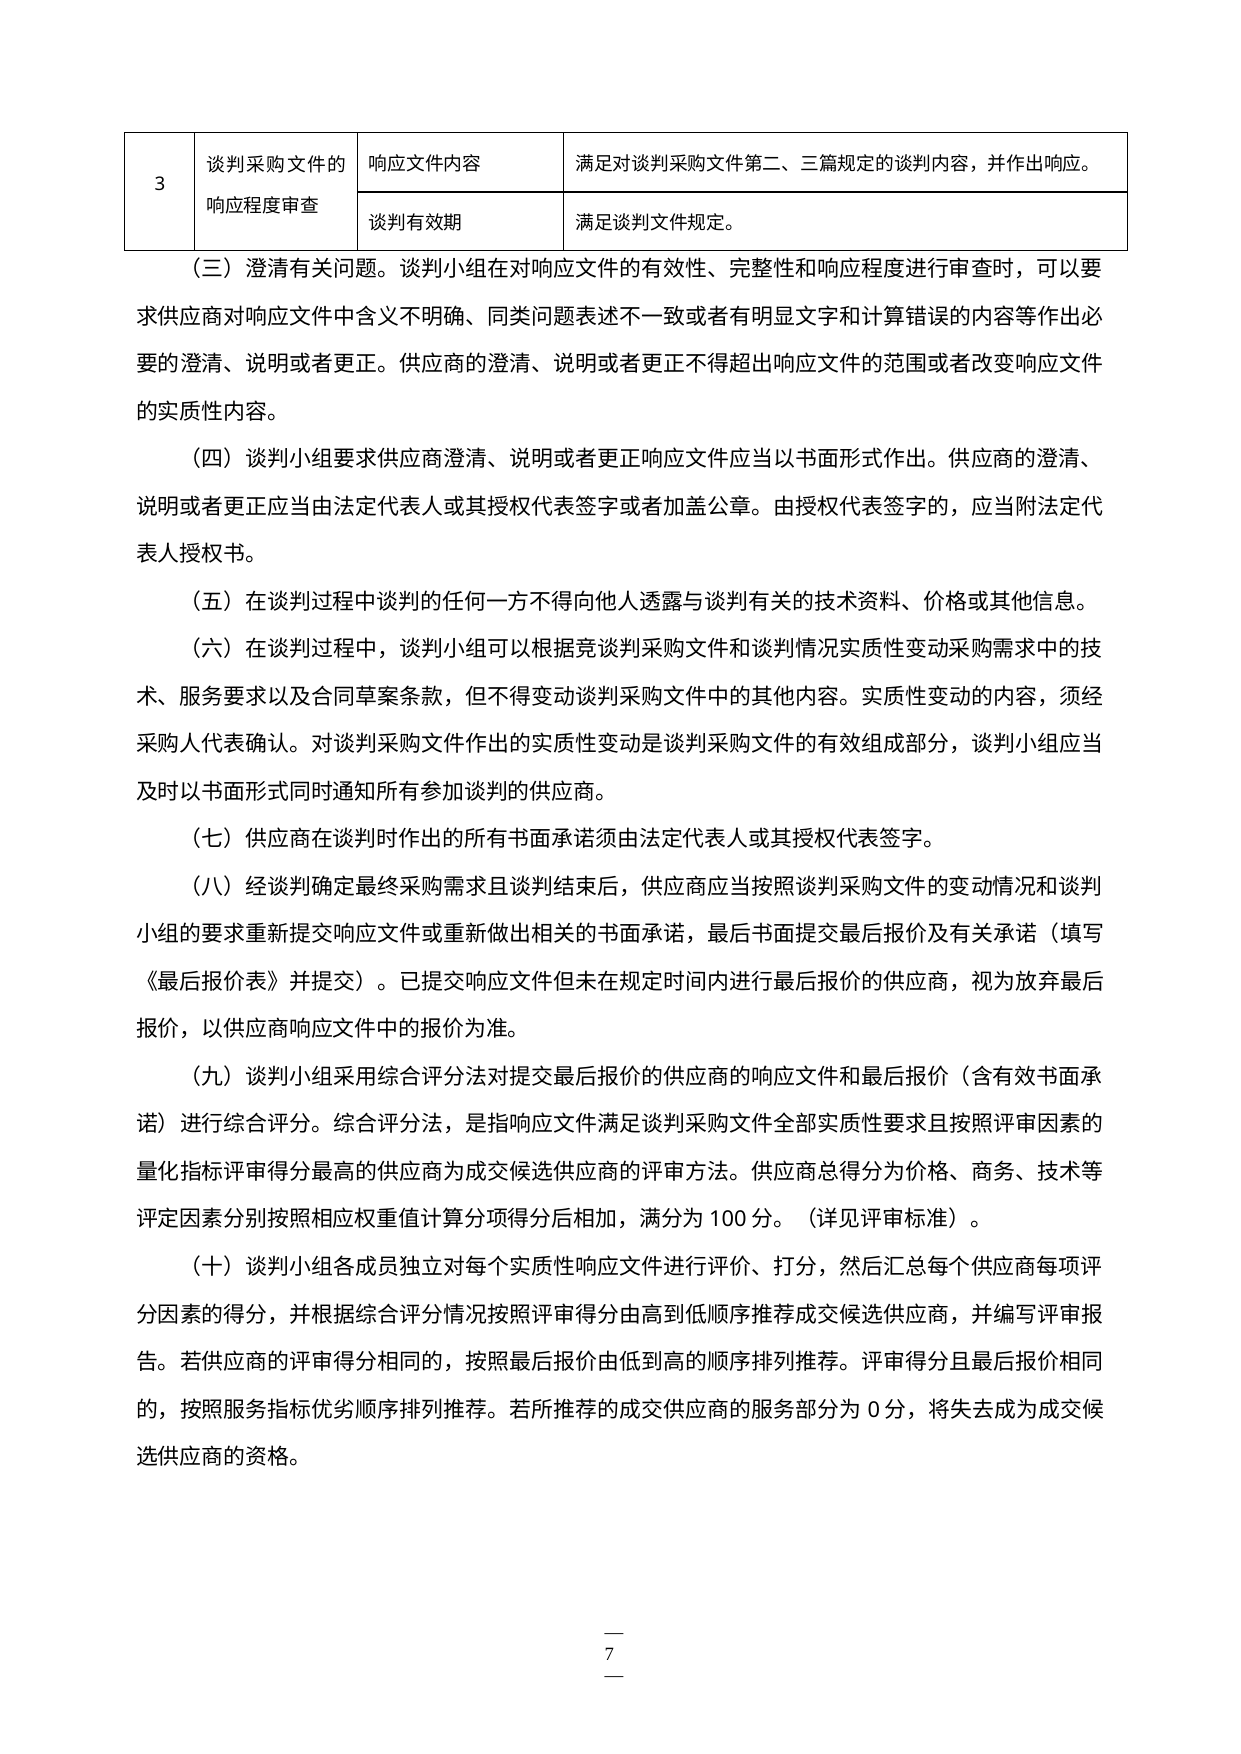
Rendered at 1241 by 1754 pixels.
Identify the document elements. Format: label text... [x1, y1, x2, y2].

text （四）谈判小组要求供应商澄清、说明或者更正响应文件应当以书面形式作出。供应商的澄清、说明或者更正应当由法定代表人或其授权代表签字或者加盖公章。由授权代表签字的，应当附法定代表人授权书。 [136, 441, 1104, 568]
text （三）澄清有关问题。谈判小组在对响应文件的有效性、完整性和响应程度进行审查时，可以要求供应商对响应文件中含义不明确、同类问题表述不一致或者有明显文字和计算错误的内容等作出必要的澄清、说明或者更正。供应商的澄清、说明或者更正不得超出响应文件的范围或者改变响应文件的实质性内容。 [136, 251, 1104, 426]
table_cell 响应文件内容 [358, 133, 563, 191]
text （十）谈判小组各成员独立对每个实质性响应文件进行评价、打分，然后汇总每个供应商每项评分因素的得分，并根据综合评分情况按照评审得分由高到低顺序推荐成交候选供应商，并编写评审报告。若供应商的评审得分相同的，按照最后报价由低到高的顺序排列推荐。评审得分且最后报价相同的，按照服务指标优劣顺序排列推荐。若所推荐的成交供应商的服务部分为0分，将失去成为成交候选供应商的资格。 [136, 1249, 1104, 1471]
table_cell 满足对谈判采购文件第二、三篇规定的谈判内容，并作出响应。 [564, 133, 1127, 191]
table_cell 谈判有效期 [358, 193, 563, 250]
text （七）供应商在谈判时作出的所有书面承诺须由法定代表人或其授权代表签字。 [136, 821, 1104, 853]
text （九）谈判小组采用综合评分法对提交最后报价的供应商的响应文件和最后报价（含有效书面承诺）进行综合评分。综合评分法，是指响应文件满足谈判采购文件全部实质性要求且按照评审因素的量化指标评审得分最高的供应商为成交候选供应商的评审方法。供应商总得分为价格、商务、技术等评定因素分别按照相应权重值计算分项得分后相加，满分为100分。（详见评审标准）。 [136, 1059, 1104, 1233]
text （八）经谈判确定最终采购需求且谈判结束后，供应商应当按照谈判采购文件的变动情况和谈判小组的要求重新提交响应文件或重新做出相关的书面承诺，最后书面提交最后报价及有关承诺（填写《最后报价表》并提交）。已提交响应文件但未在规定时间内进行最后报价的供应商，视为放弃最后报价，以供应商响应文件中的报价为准。 [136, 869, 1104, 1043]
table_cell 满足谈判文件规定。 [564, 193, 1127, 250]
table_cell 谈判采购文件的响应程度审查 [195, 133, 357, 250]
text （五）在谈判过程中谈判的任何一方不得向他人透露与谈判有关的技术资料、价格或其他信息。 [136, 584, 1104, 616]
table_cell 3 [125, 133, 194, 250]
text （六）在谈判过程中，谈判小组可以根据竞谈判采购文件和谈判情况实质性变动采购需求中的技术、服务要求以及合同草案条款，但不得变动谈判采购文件中的其他内容。实质性变动的内容，须经采购人代表确认。对谈判采购文件作出的实质性变动是谈判采购文件的有效组成部分，谈判小组应当及时以书面形式同时通知所有参加谈判的供应商。 [136, 631, 1104, 806]
